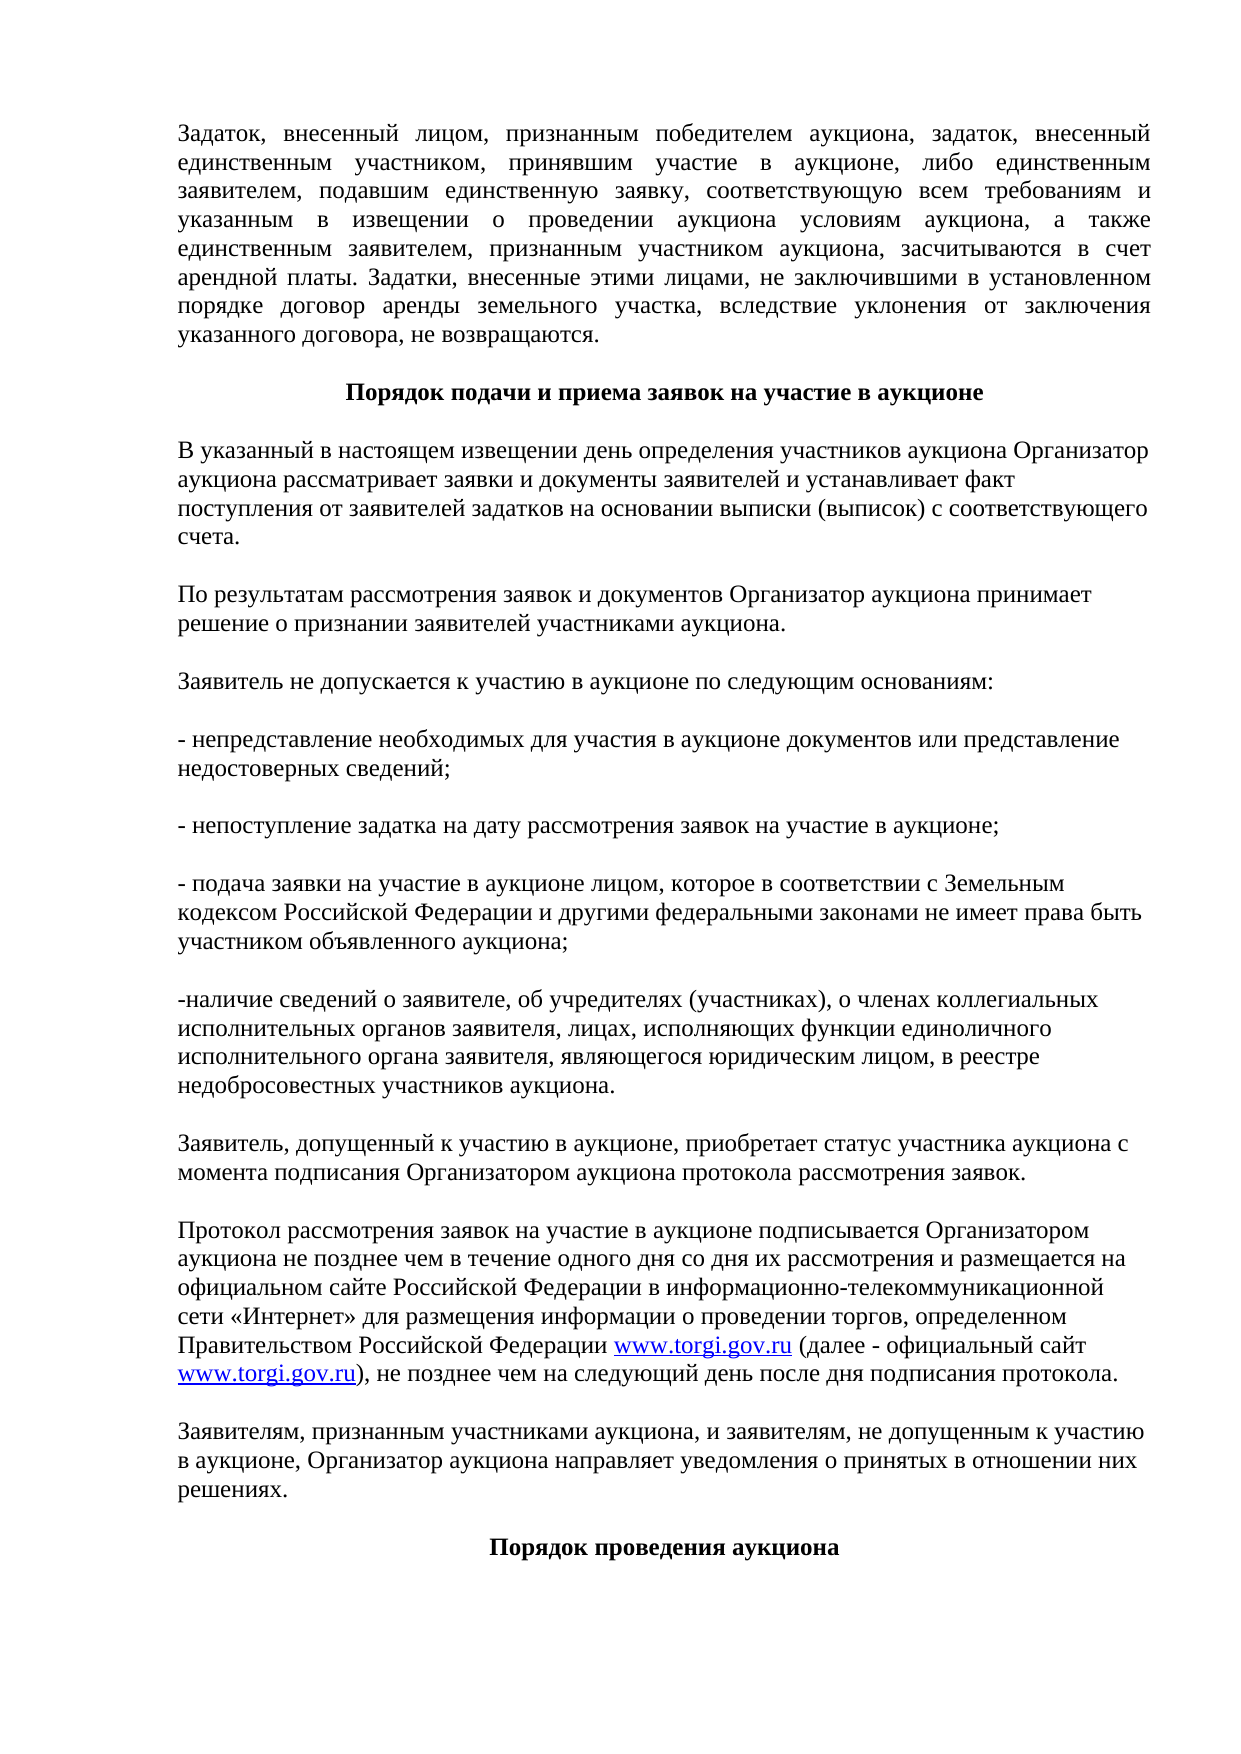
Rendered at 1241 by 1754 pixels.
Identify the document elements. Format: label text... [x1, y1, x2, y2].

text - непредставление необходимых для участия в аукционе документов или представление недостоверных сведений; [177, 724, 1152, 781]
text Заявителям, признанным участниками аукциона, и заявителям, не допущенным к участию в аукционе, Организатор аукциона направляет уведомления о принятых в отношении них решениях. [177, 1416, 1152, 1503]
text Порядок подачи и приема заявок на участие в аукционе [177, 377, 1152, 406]
text - непоступление задатка на дату рассмотрения заявок на участие в аукционе; [177, 811, 1152, 839]
text -наличие сведений о заявителе, об учредителях (участниках), о членах коллегиальных исполнительных органов заявителя, лицах, исполняющих функции единоличного исполнительного органа заявителя, являющегося юридическим лицом, в реестре недобросовестных участников аукциона. [177, 984, 1152, 1099]
text В указанный в настоящем извещении день определения участников аукциона Организатор аукциона рассматривает заявки и документы заявителей и устанавливает факт поступления от заявителей задатков на основании выписки (выписок) с соответствующего счета. [177, 435, 1152, 550]
text Заявитель не допускается к участию в аукционе по следующим основаниям: [177, 666, 1152, 695]
text Задаток, внесенный лицом, признанным победителем аукциона, задаток, внесенный единственным участником, принявшим участие в аукционе, либо единственным заявителем, подавшим единственную заявку, соответствующую всем требованиям и указанным в извещении о проведении аукциона условиям аукциона, а также единственным заявителем, признанным участником аукциона, засчитываются в счет арендной платы. Задатки, внесенные этими лицами, не заключившими в установленном порядке договор аренды земельного участка, вследствие уклонения от заключения указанного договора, не возвращаются. [177, 118, 1152, 348]
text Протокол рассмотрения заявок на участие в аукционе подписывается Организатором аукциона не позднее чем в течение одного дня со дня их рассмотрения и размещается на официальном сайте Российской Федерации в информационно-телекоммуникационной сети «Интернет» для размещения информации о проведении торгов, определенном Правительством Российской Федерации www.torgi.gov.ru (далее - официальный сайт www.torgi.gov.ru), не позднее чем на следующий день после дня подписания протокола. [177, 1215, 1152, 1387]
text По результатам рассмотрения заявок и документов Организатор аукциона принимает решение о признании заявителей участниками аукциона. [177, 579, 1152, 637]
text Заявитель, допущенный к участию в аукционе, приобретает статус участника аукциона с момента подписания Организатором аукциона протокола рассмотрения заявок. [177, 1128, 1152, 1186]
text - подача заявки на участие в аукционе лицом, которое в соответствии с Земельным кодексом Российской Федерации и другими федеральными законами не имеет права быть участником объявленного аукциона; [177, 868, 1152, 955]
text Порядок проведения аукциона [177, 1532, 1152, 1561]
